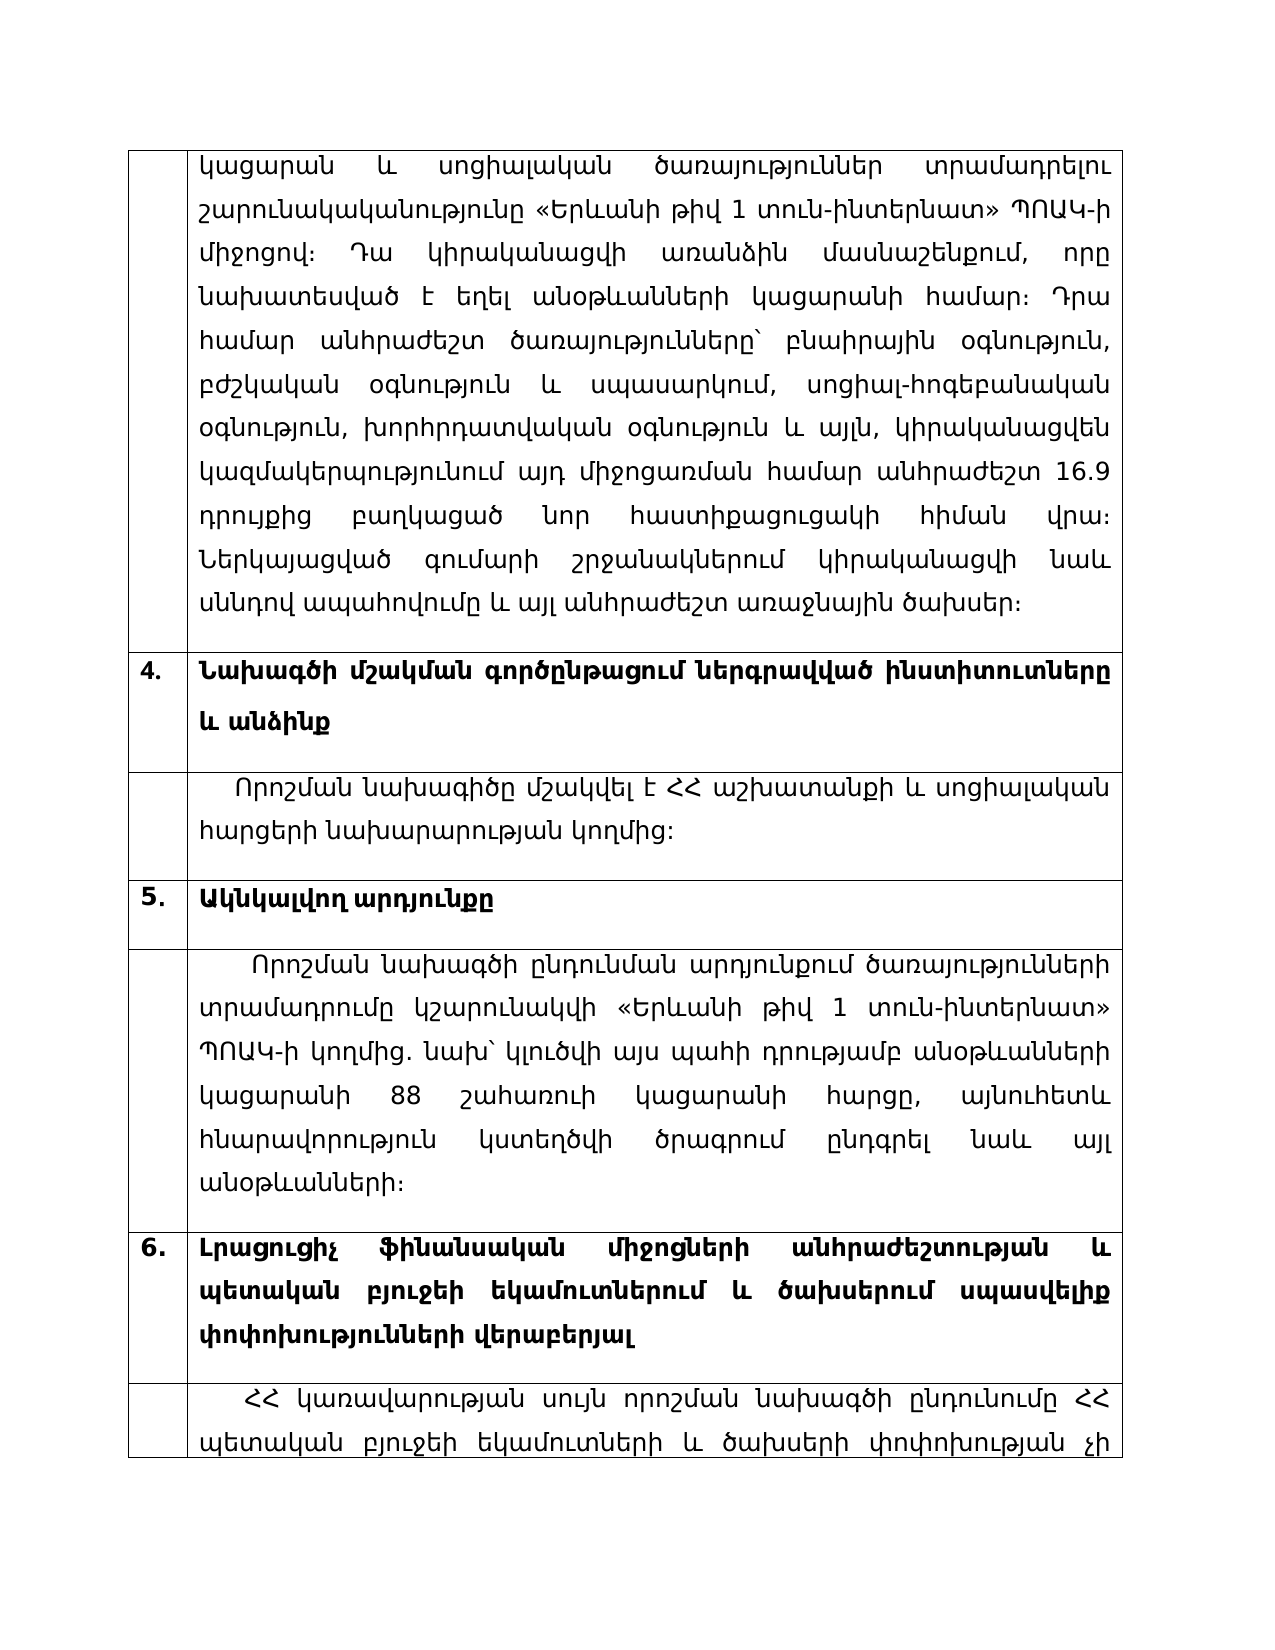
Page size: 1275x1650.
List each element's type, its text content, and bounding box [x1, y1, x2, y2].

table_cell Ակնկալվող արդյունքը [188, 881, 1122, 949]
table_cell [129, 950, 187, 1232]
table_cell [188, 1384, 1122, 1457]
table_cell Որոշման նախագծի ընդունման արդյունքում ծառայությունների տրամադրումը կշարունակվի «Երևանի թիվ 1 տուն-ինտերնատ» ՊՈԱԿ-ի կողմից. նախ՝ կլուծվի այս պահի դրությամբ անօթևանների կացարանի 88 շահառուի կացարանի հարցը, այնուհետև հնարավորություն կստեղծվի ծրագրում ընդգրել նաև այլ անօթևանների։ [188, 950, 1122, 1232]
table_cell [129, 151, 187, 652]
table_cell [129, 1384, 187, 1457]
table_cell 4. [129, 653, 187, 772]
table_cell 5․ [129, 881, 187, 949]
table_cell Նախագծի մշակման գործընթացում ներգրավված ինստիտուտները և անձինք [188, 653, 1122, 772]
table_cell 6. [129, 1233, 187, 1383]
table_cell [188, 151, 1122, 652]
table_cell Որոշման նախագիծը մշակվել է ՀՀ աշխատանքի և սոցիալական հարցերի նախարարության կողմից: [188, 773, 1122, 880]
table_cell [129, 773, 187, 880]
table_cell Լրացուցիչ ֆինանսական միջոցների անհրաժեշտության և պետական բյուջեի եկամուտներում և ծախսերում սպասվելիք փոփոխությունների վերաբերյալ [188, 1233, 1122, 1383]
